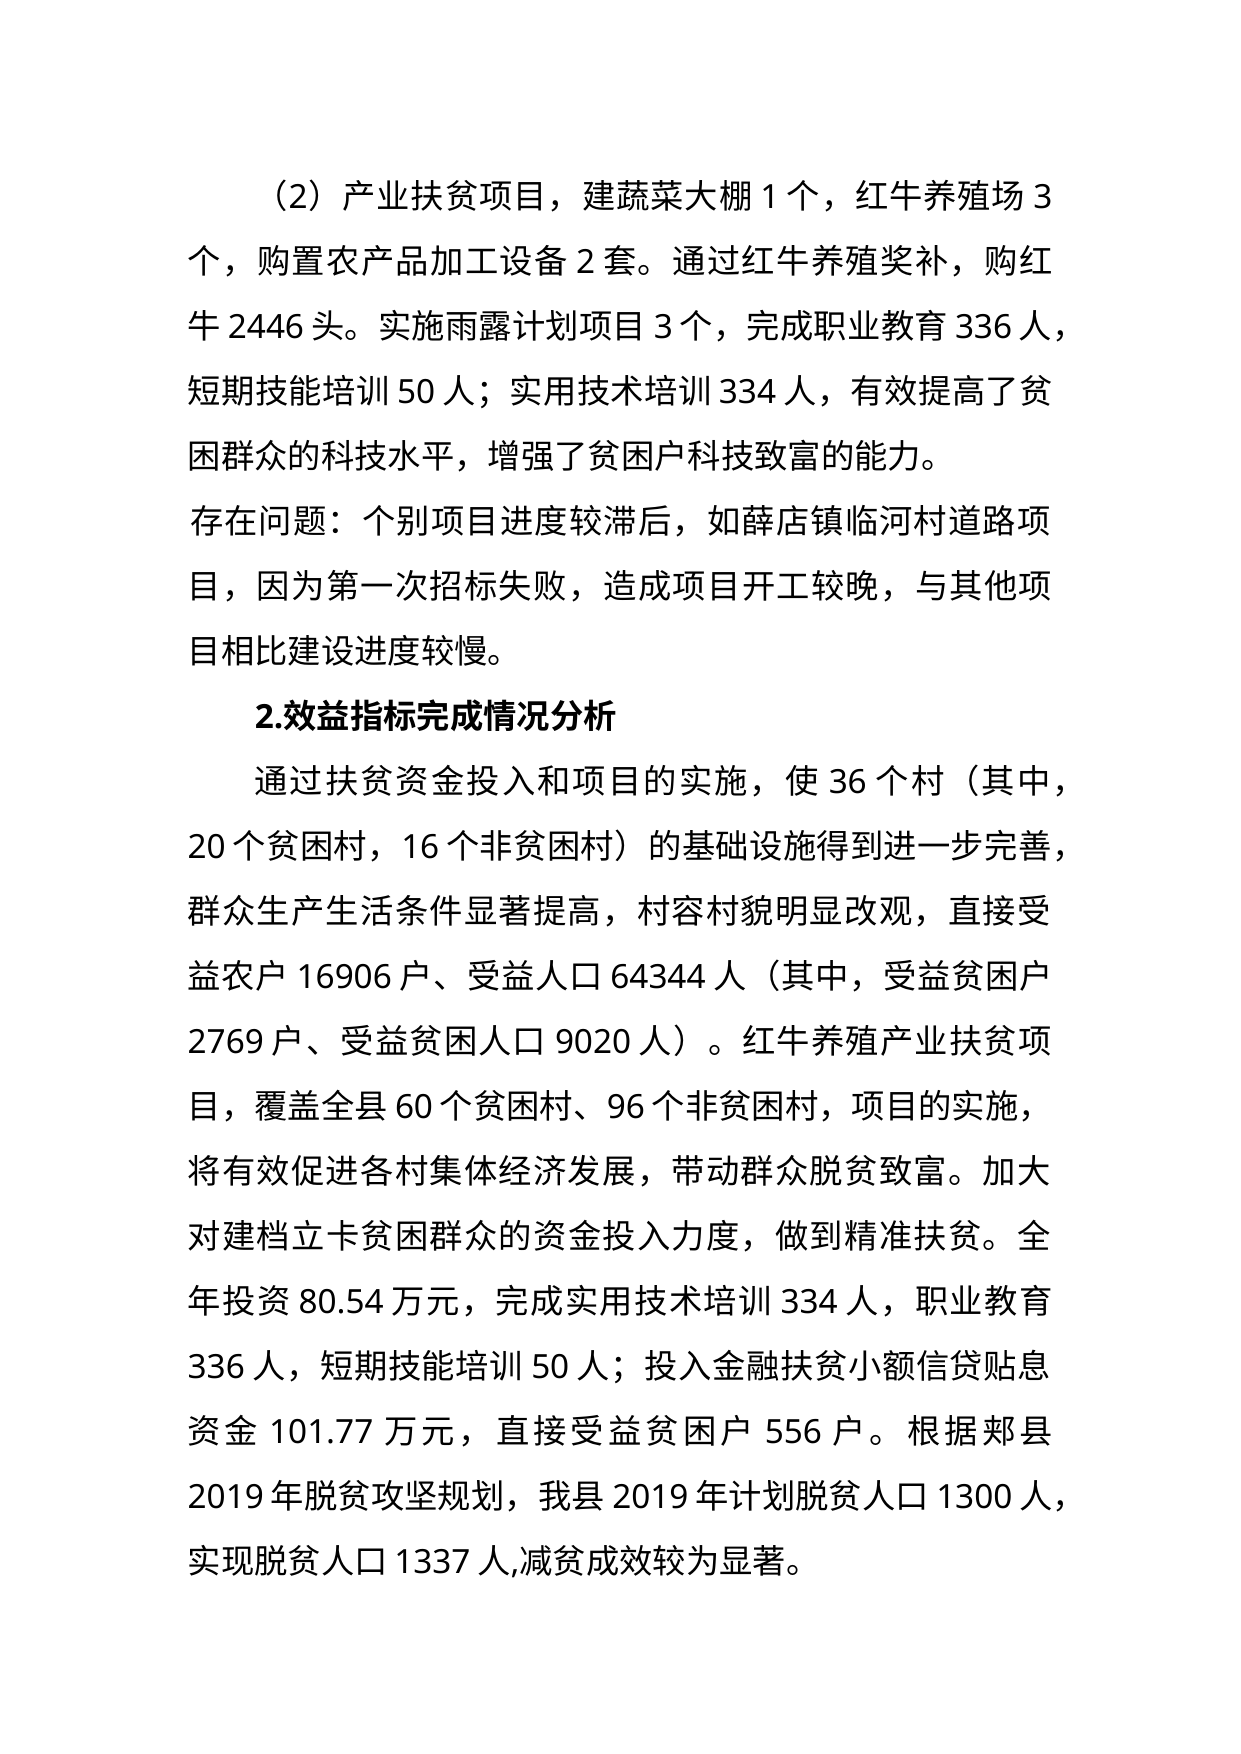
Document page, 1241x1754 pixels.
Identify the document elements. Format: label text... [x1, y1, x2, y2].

list 通过扶贫资金投入和项目的实施，使36个村（其中，20个贫困村，16个非贫困村）的基础设施得到进一步完善，群众生产生活条件显著提高，村容村貌明显改观，直接受益农户16906户、受益人口64344人（其中，受益贫困户2769户、受益贫困人口9020人）。红牛养殖产业扶贫项目，覆盖全县60个贫困村、96个非贫困村，项目的实施，将有效促进各村集体经济发展，带动群众脱贫致富。加大对建档立卡贫困群众的资金投入力度，做到精准扶贫。全年投资80.54万元，完成实用技术培训334人，职业教育336人，短期技能培训50人；投入金融扶贫小额信贷贴息资金101.77万元，直接受益贫困户556户。根据郏县2019年脱贫攻坚规划，我县2019年计划脱贫人口1300人，实现脱贫人口1337人,减贫成效较为显著。 [187, 747, 1053, 1592]
text 存在问题：个别项目进度较滞后，如薛店镇临河村道路项目，因为第一次招标失败，造成项目开工较晚，与其他项目相比建设进度较慢。 [187, 487, 1053, 682]
text 2.效益指标完成情况分析 [187, 682, 1053, 747]
list （2）产业扶贫项目，建蔬菜大棚1个，红牛养殖场3个，购置农产品加工设备2套。通过红牛养殖奖补，购红牛2446头。实施雨露计划项目3个，完成职业教育336人，短期技能培训50人；实用技术培训334人，有效提高了贫困群众的科技水平，增强了贫困户科技致富的能力。 [187, 162, 1053, 487]
